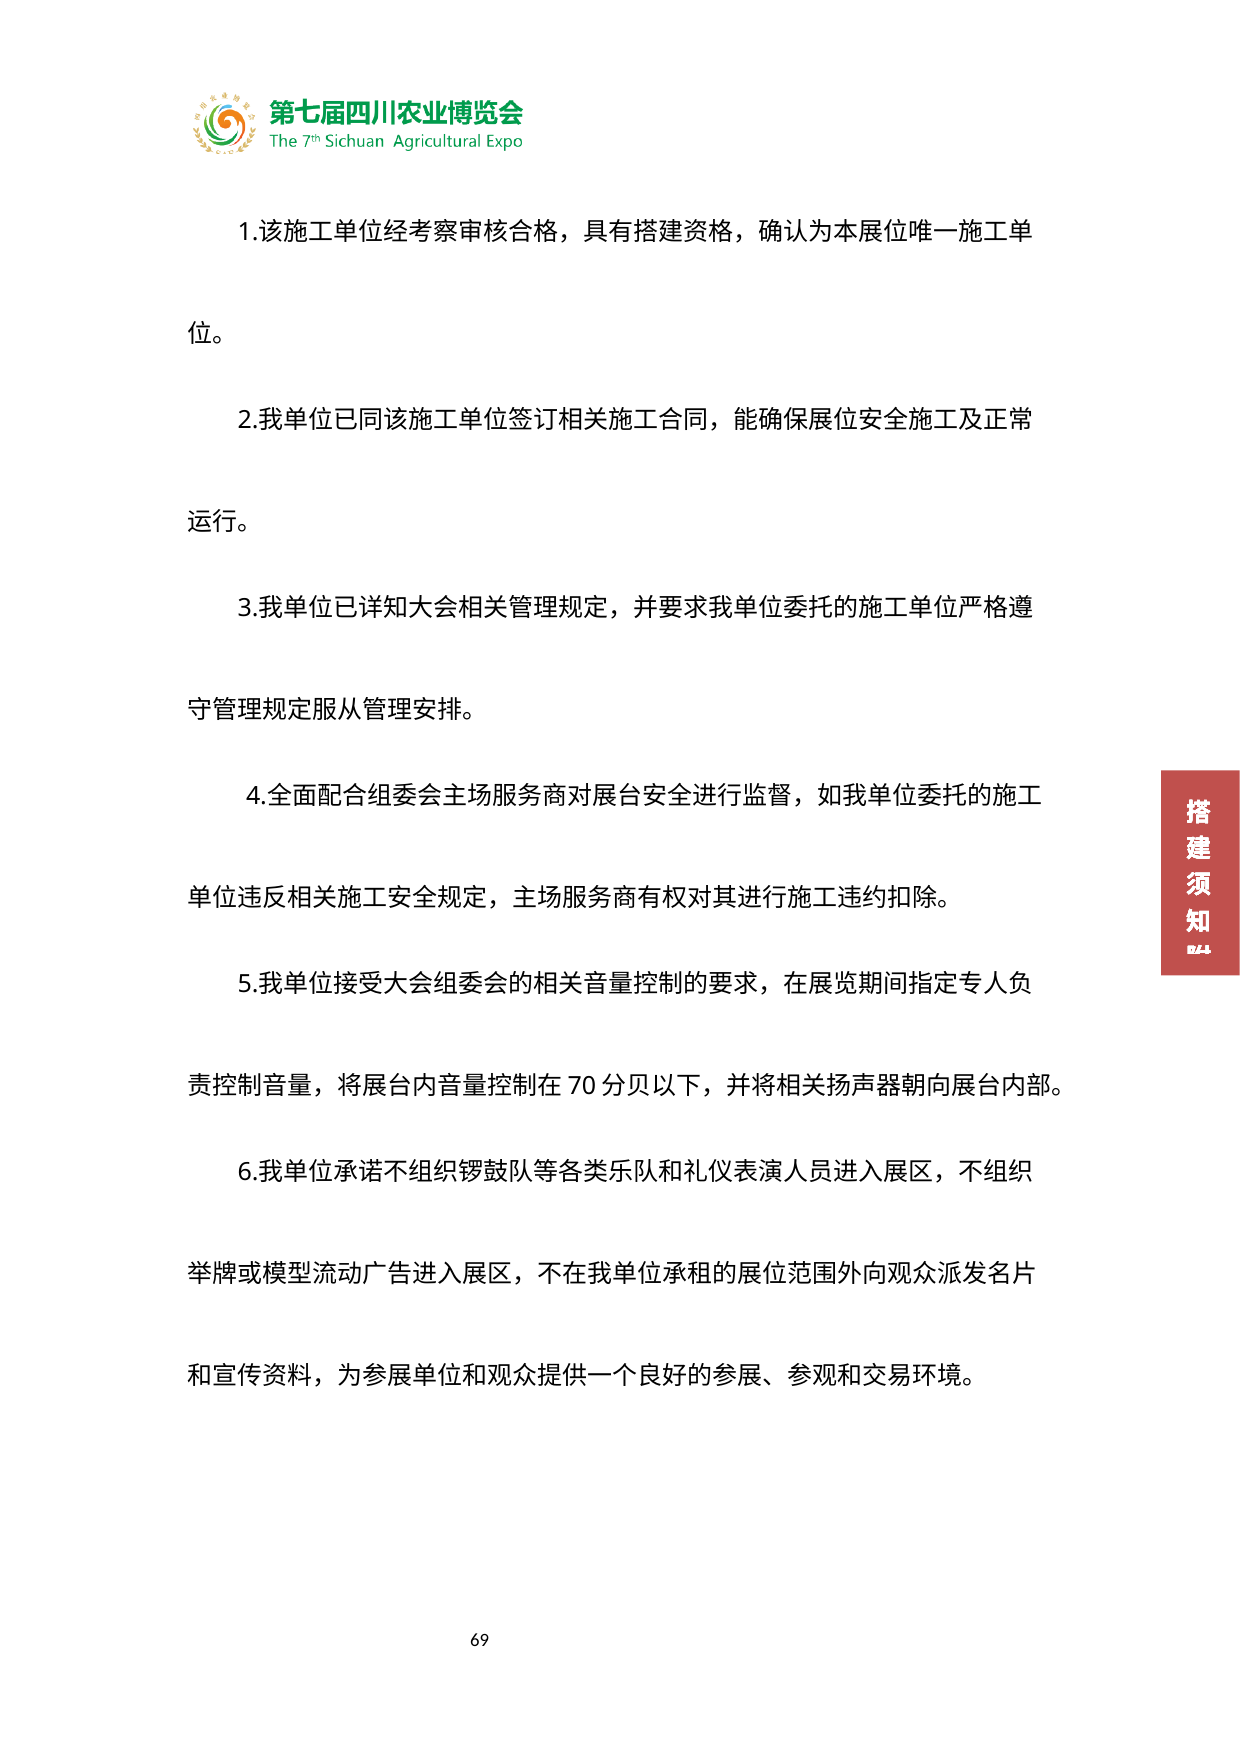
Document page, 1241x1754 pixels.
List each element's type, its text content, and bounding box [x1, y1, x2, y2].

text 6.我单位承诺不组织锣鼓队等各类乐队和礼仪表演人员进入展区，不组织举牌或模型流动广告进入展区，不在我单位承租的展位范围外向观众派发名片和宣传资料，为参展单位和观众提供一个良好的参展、参观和交易环境。 [187, 1136, 1053, 1407]
text 3.我单位已详知大会相关管理规定，并要求我单位委托的施工单位严格遵守管理规定服从管理安排。 [187, 572, 1053, 742]
text 4.全面配合组委会主场服务商对展台安全进行监督，如我单位委托的施工单位违反相关施工安全规定，主场服务商有权对其进行施工违约扣除。 [187, 760, 1053, 929]
text 1.该施工单位经考察审核合格，具有搭建资格，确认为本展位唯一施工单位。 [187, 196, 1053, 366]
picture [193, 92, 533, 154]
text 5.我单位接受大会组委会的相关音量控制的要求，在展览期间指定专人负责控制音量，将展台内音量控制在70分贝以下，并将相关扬声器朝向展台内部。 [187, 948, 1053, 1117]
text 2.我单位已同该施工单位签订相关施工合同，能确保展位安全施工及正常运行。 [187, 384, 1053, 554]
